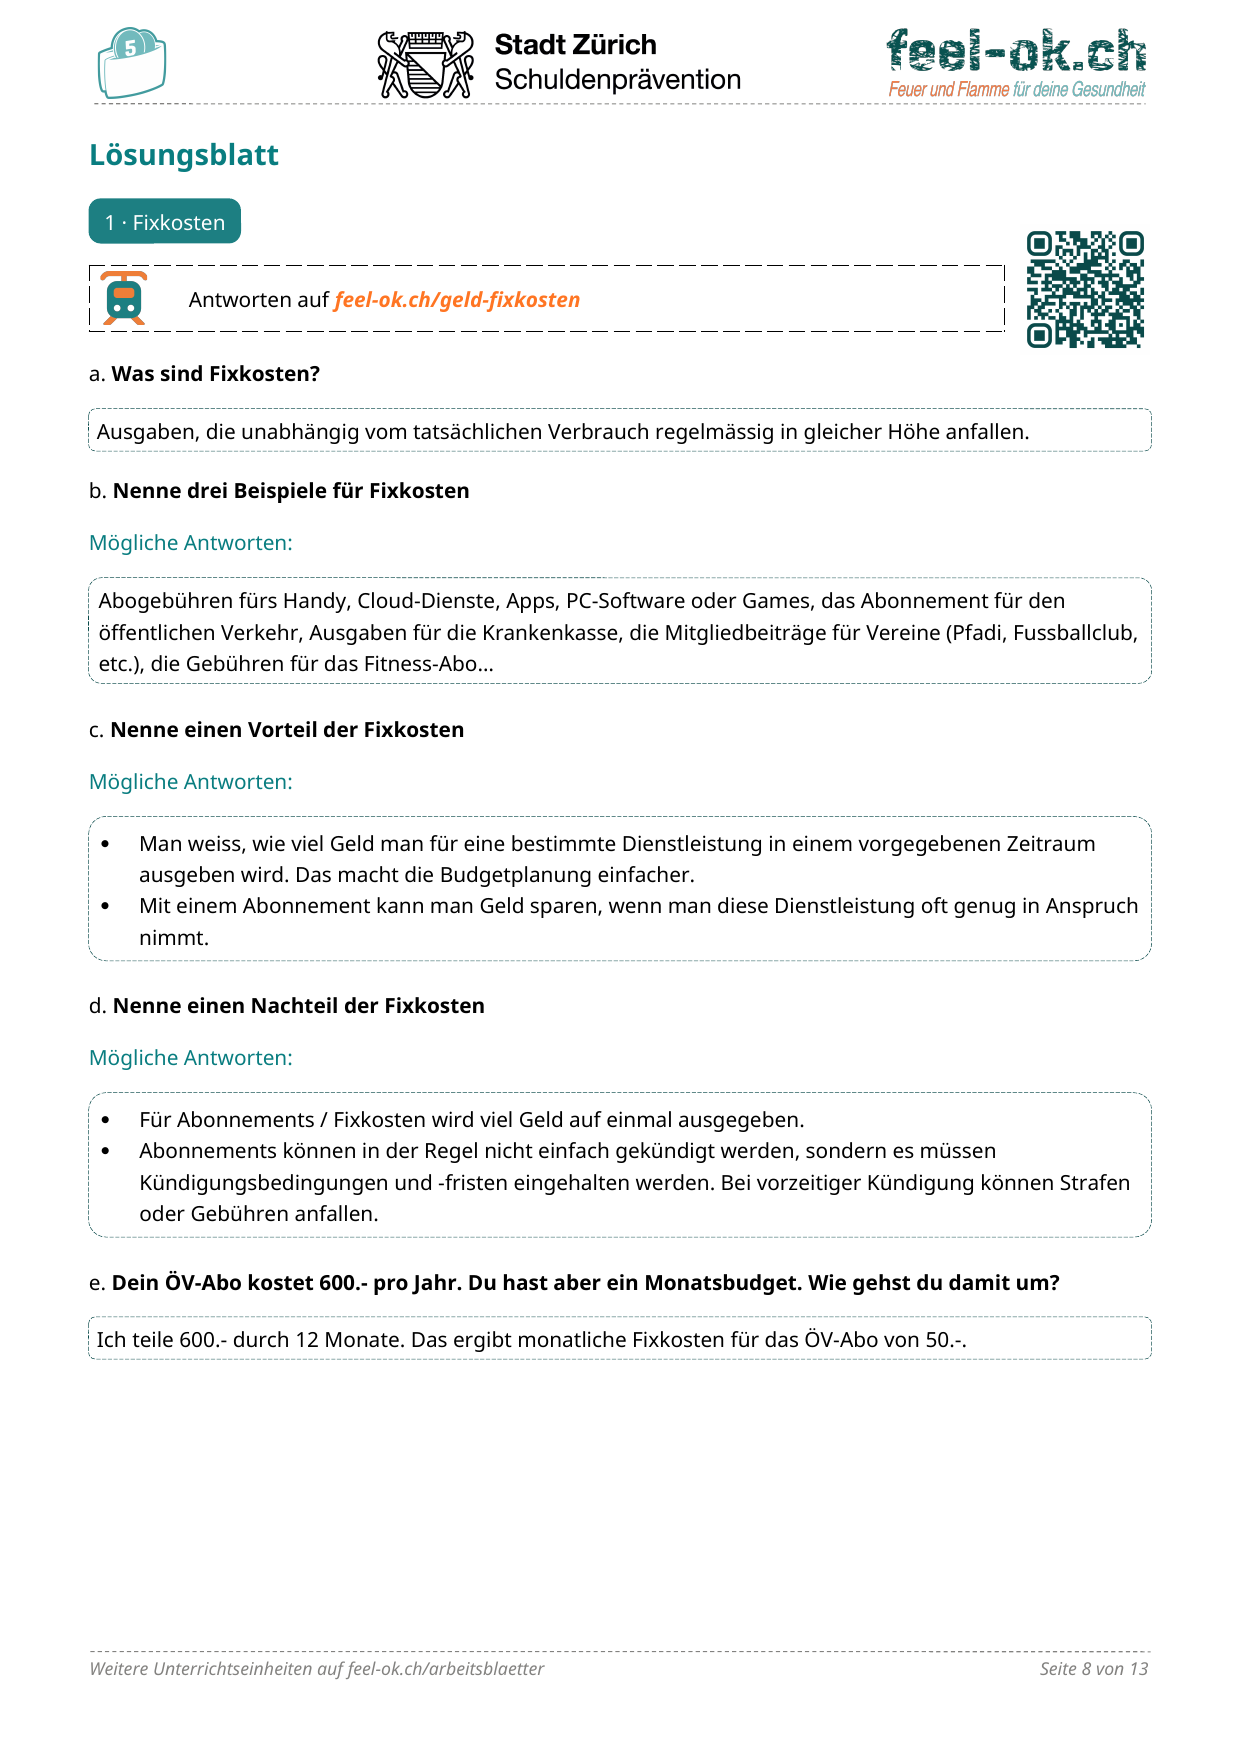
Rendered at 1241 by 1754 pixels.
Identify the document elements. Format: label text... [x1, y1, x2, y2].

picture [100, 271, 148, 325]
table_header [89, 265, 177, 331]
picture [373, 29, 746, 100]
text a. Was sind Fixkosten? [89, 357, 1152, 388]
picture [884, 26, 1151, 100]
text Mögliche Antworten: [89, 526, 1152, 557]
picture [1020, 224, 1150, 355]
text b. Nenne drei Beispiele für Fixkosten [89, 474, 1152, 505]
text Mögliche Antworten: [89, 1041, 1152, 1072]
text Lösungsblatt [89, 140, 1152, 171]
picture [96, 25, 169, 100]
text e. Dein ÖV-Abo kostet 600.- pro Jahr. Du hast aber ein Monatsbudget. Wie gehst du damit um? [89, 1265, 1152, 1296]
text c. Nenne einen Vorteil der Fixkosten [89, 712, 1152, 744]
text Mögliche Antworten: [89, 764, 1152, 796]
text d. Nenne einen Nachteil der Fixkosten [89, 989, 1152, 1020]
table_header Antworten auf feel-ok.ch/geld-fixkosten [177, 265, 1004, 331]
